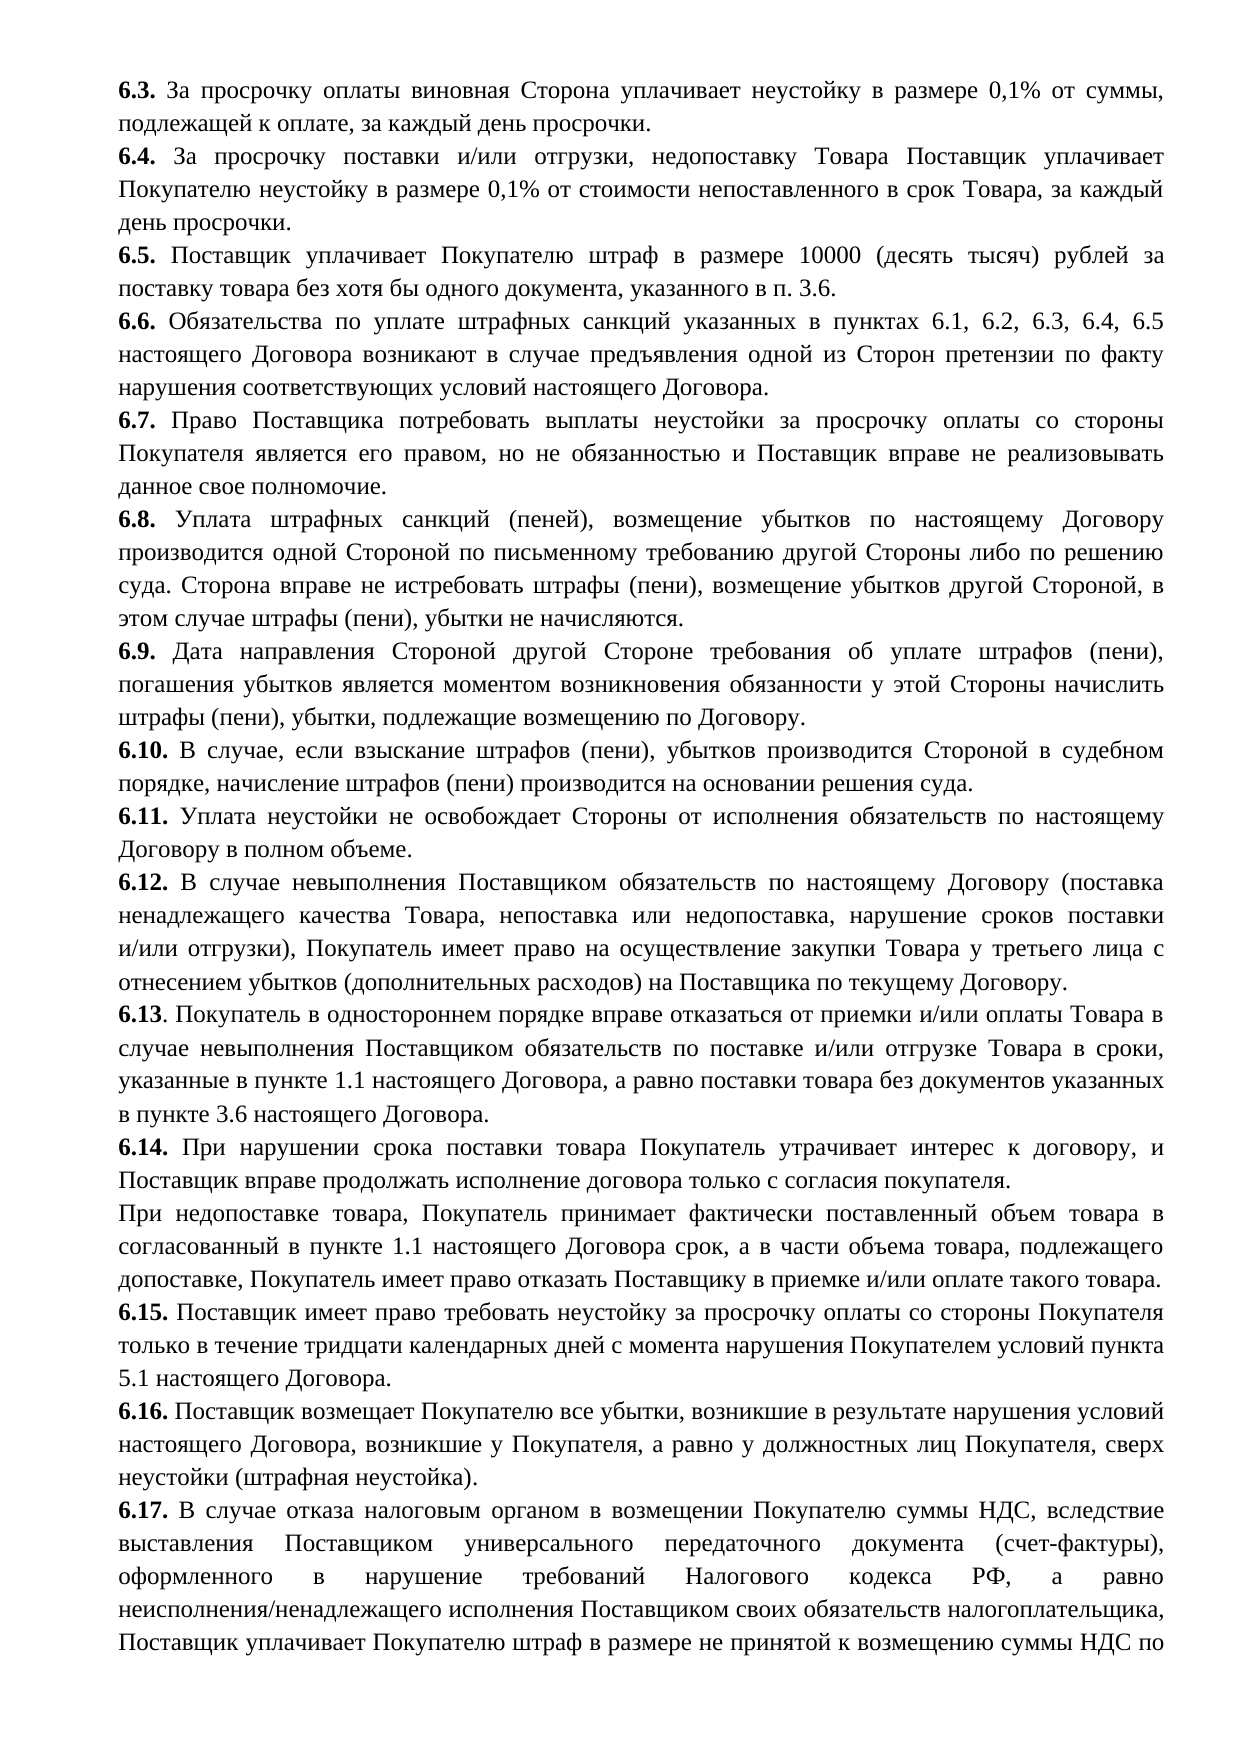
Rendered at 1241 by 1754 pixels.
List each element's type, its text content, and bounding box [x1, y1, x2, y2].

text 6.4. За просрочку поставки и/или отгрузки, недопоставку Товара Поставщик уплачивает Покупателю неустойку в размере 0,1% от стоимости непоставленного в срок Товара, за каждый день просрочки. [118, 141, 1165, 236]
text 6.6. Обязательства по уплате штрафных санкций указанных в пунктах 6.1, 6.2, 6.3, 6.4, 6.5 настоящего Договора возникают в случае предъявления одной из Сторон претензии по факту нарушения соответствующих условий настоящего Договора. [118, 306, 1165, 401]
text 6.7. Право Поставщика потребовать выплаты неустойки за просрочку оплаты со стороны Покупателя является его правом, но не обязанностью и Поставщик вправе не реализовывать данное свое полномочие. [118, 405, 1165, 500]
text 6.8. Уплата штрафных санкций (пеней), возмещение убытков по настоящему Договору производится одной Стороной по письменному требованию другой Стороны либо по решению суда. Сторона вправе не истребовать штрафы (пени), возмещение убытков другой Стороной, в этом случае штрафы (пени), убытки не начисляются. [118, 504, 1165, 632]
text 6.10. В случае, если взыскание штрафов (пени), убытков производится Стороной в судебном порядке, начисление штрафов (пени) производится на основании решения суда. [118, 735, 1165, 797]
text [118, 1495, 1165, 1656]
text 6.9. Дата направления Стороной другой Стороне требования об уплате штрафов (пени), погашения убытков является моментом возникновения обязанности у этой Стороны начислить штрафы (пени), убытки, подлежащие возмещению по Договору. [118, 636, 1165, 731]
text 6.5. Поставщик уплачивает Покупателю штраф в размере 10000 (десять тысяч) рублей за поставку товара без хотя бы одного документа, указанного в п. 3.6. [118, 240, 1165, 302]
text При недопоставке товара, Покупатель принимает фактически поставленный объем товара в согласованный в пункте 1.1 настоящего Договора срок, а в части объема товара, подлежащего допоставке, Покупатель имеет право отказать Поставщику в приемке и/или оплате такого товара. [118, 1198, 1165, 1292]
text 6.13. Покупатель в одностороннем порядке вправе отказаться от приемки и/или оплаты Товара в случае невыполнения Поставщиком обязательств по поставке и/или отгрузке Товара в сроки, указанные в пункте 1.1 настоящего Договора, а равно поставки товара без документов указанных в пункте 3.6 настоящего Договора. [118, 999, 1165, 1127]
text 6.12. В случае невыполнения Поставщиком обязательств по настоящему Договору (поставка ненадлежащего качества Товара, непоставка или недопоставка, нарушение сроков поставки и/или отгрузки), Покупатель имеет право на осуществление закупки Товара у третьего лица с отнесением убытков (дополнительных расходов) на Поставщика по текущему Договору. [118, 867, 1165, 995]
text 6.11. Уплата неустойки не освобождает Стороны от исполнения обязательств по настоящему Договору в полном объеме. [118, 801, 1165, 863]
text 6.16. Поставщик возмещает Покупателю все убытки, возникшие в результате нарушения условий настоящего Договора, возникшие у Покупателя, а равно у должностных лиц Покупателя, сверх неустойки (штрафная неустойка). [118, 1396, 1165, 1491]
text 6.14. При нарушении срока поставки товара Покупатель утрачивает интерес к договору, и Поставщик вправе продолжать исполнение договора только с согласия покупателя. [118, 1132, 1165, 1193]
text 6.3. За просрочку оплаты виновная Сторона уплачивает неустойку в размере 0,1% от суммы, подлежащей к оплате, за каждый день просрочки. [118, 75, 1165, 137]
text 6.15. Поставщик имеет право требовать неустойку за просрочку оплаты со стороны Покупателя только в течение тридцати календарных дней с момента нарушения Покупателем условий пункта 5.1 настоящего Договора. [118, 1297, 1165, 1392]
